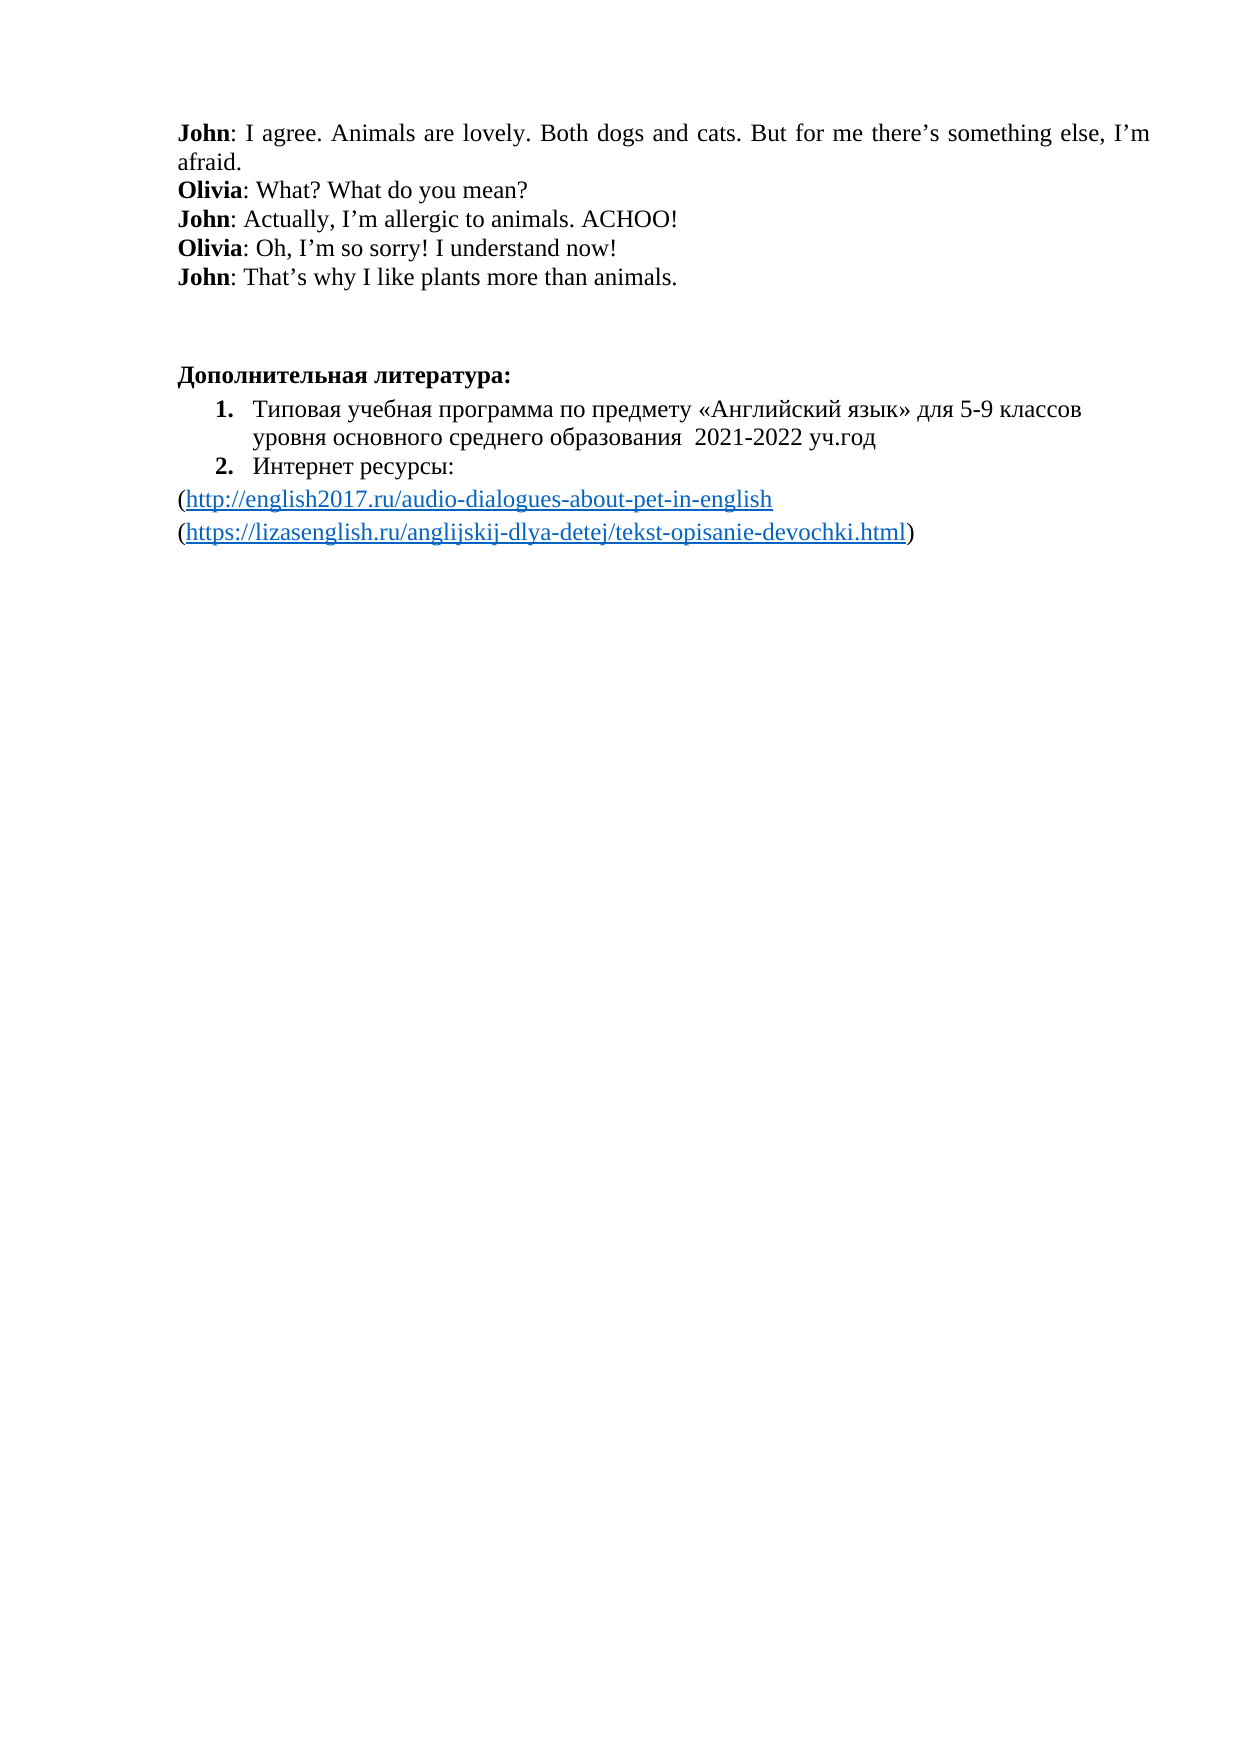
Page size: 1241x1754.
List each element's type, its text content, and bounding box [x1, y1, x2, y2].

text (http://english2017.ru/audio-dialogues-about-pet-in-english [177, 484, 1152, 513]
text John: I agree. Animals are lovely. Both dogs and cats. But for me there’s something else, I’m afraid. [177, 118, 1152, 176]
list Типовая учебная программа по предмету «Английский язык» для 5-9 классов уровня основного среднего образования 2021-2022 уч.год [215, 394, 1152, 451]
text Olivia: What? What do you mean? [177, 176, 1152, 204]
text John: Actually, I’m allergic to animals. ACHOO! [177, 204, 1152, 233]
text (https://lizasenglish.ru/anglijskij-dlya-detej/tekst-opisanie-devochki.html) [177, 517, 1152, 546]
list Интернет ресурсы: [215, 451, 1152, 480]
text Olivia: Oh, I’m so sorry! I understand now! [177, 233, 1152, 262]
text Дополнительная литература: [177, 361, 1152, 389]
text John: That’s why I like plants more than animals. [177, 262, 1152, 291]
